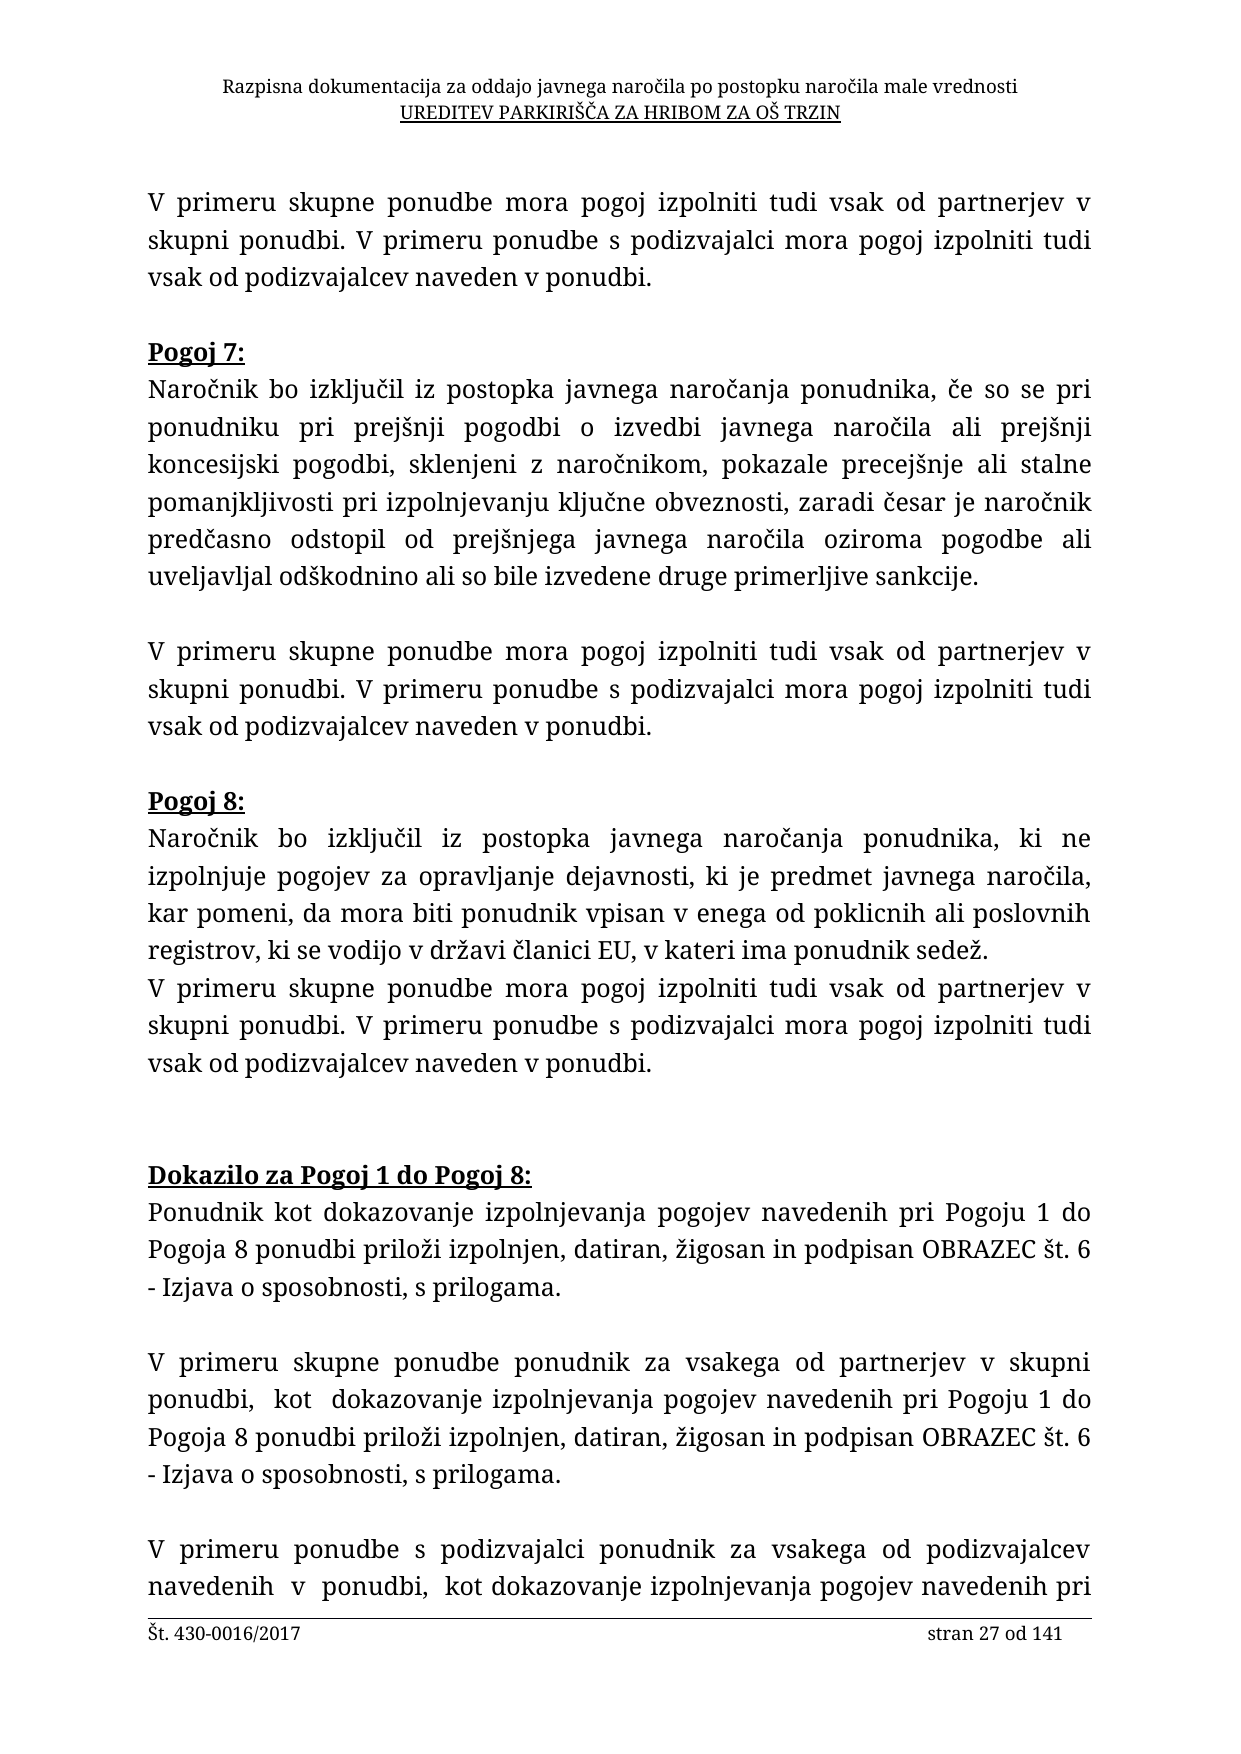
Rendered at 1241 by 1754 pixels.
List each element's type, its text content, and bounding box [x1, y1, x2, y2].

text Ponudnik kot dokazovanje izpolnjevanja pogojev navedenih pri Pogoju 1 do Pogoja 8 ponudbi priloži izpolnjen, datiran, žigosan in podpisan OBRAZEC št. 6 - Izjava o sposobnosti, s prilogama. [148, 1195, 1092, 1304]
text Dokazilo za Pogoj 1 do Pogoj 8: [148, 1157, 1092, 1191]
text Pogoj 8: [148, 783, 1092, 817]
text Naročnik bo izključil iz postopka javnega naročanja ponudnika, če so se pri ponudniku pri prejšnji pogodbi o izvedbi javnega naročila ali prejšnji koncesijski pogodbi, sklenjeni z naročnikom, pokazale precejšnje ali stalne pomanjkljivosti pri izpolnjevanju ključne obveznosti, zaradi česar je naročnik predčasno odstopil od prejšnjega javnega naročila oziroma pogodbe ali uveljavljal odškodnino ali so bile izvedene druge primerljive sankcije. [148, 372, 1092, 593]
text Pogoj 7: [148, 335, 1092, 369]
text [148, 1531, 1092, 1603]
text V primeru skupne ponudbe ponudnik za vsakega od partnerjev v skupni ponudbi, kot dokazovanje izpolnjevanja pogojev navedenih pri Pogoju 1 do Pogoja 8 ponudbi priloži izpolnjen, datiran, žigosan in podpisan OBRAZEC št. 6 - Izjava o sposobnosti, s prilogama. [148, 1344, 1092, 1491]
text Naročnik bo izključil iz postopka javnega naročanja ponudnika, ki ne izpolnjuje pogojev za opravljanje dejavnosti, ki je predmet javnega naročila, kar pomeni, da mora biti ponudnik vpisan v enega od poklicnih ali poslovnih registrov, ki se vodijo v državi članici EU, v kateri ima ponudnik sedež. [148, 821, 1092, 967]
